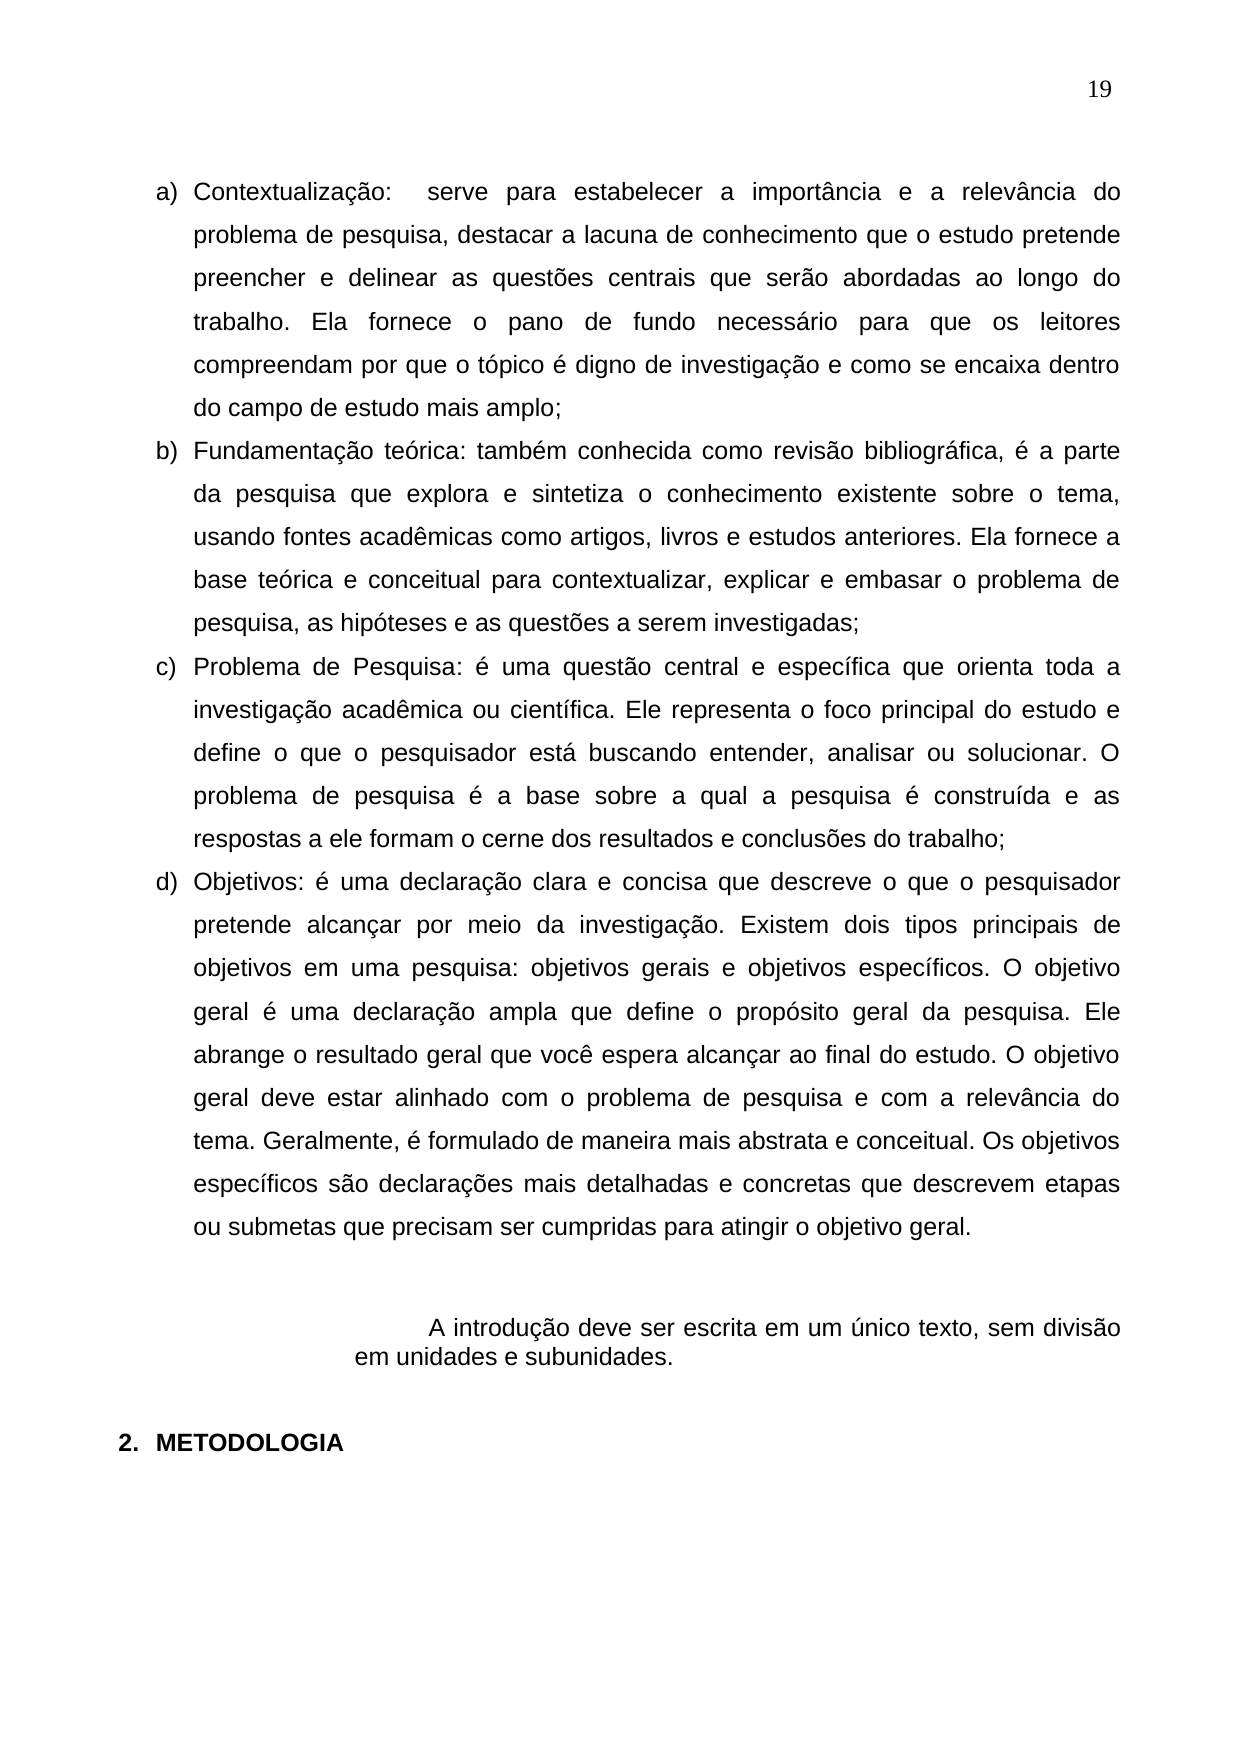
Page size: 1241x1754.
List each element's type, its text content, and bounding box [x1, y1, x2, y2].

subtitle METODOLOGIA [118, 1428, 1122, 1457]
subtitle Contextualização: serve para estabelecer a importância e a relevância do problema de pesquisa, destacar a lacuna de conhecimento que o estudo pretende preencher e delinear as questões centrais que serão abordadas ao longo do trabalho. Ela fornece o pano de fundo necessário para que os leitores compreendam por que o tópico é digno de investigação e como se encaixa dentro do campo de estudo mais amplo; [156, 177, 1122, 422]
subtitle Fundamentação teórica: também conhecida como revisão bibliográfica, é a parte da pesquisa que explora e sintetiza o conhecimento existente sobre o tema, usando fontes acadêmicas como artigos, livros e estudos anteriores. Ela fornece a base teórica e conceitual para contextualizar, explicar e embasar o problema de pesquisa, as hipóteses e as questões a serem investigadas; [156, 436, 1122, 637]
subtitle Problema de Pesquisa: é uma questão central e específica que orienta toda a investigação acadêmica ou científica. Ele representa o foco principal do estudo e define o que o pesquisador está buscando entender, analisar ou solucionar. O problema de pesquisa é a base sobre a qual a pesquisa é construída e as respostas a ele formam o cerne dos resultados e conclusões do trabalho; [156, 652, 1122, 853]
text A introdução deve ser escrita em um único texto, sem divisão em unidades e subunidades. [354, 1313, 1122, 1370]
subtitle Objetivos: é uma declaração clara e concisa que descreve o que o pesquisador pretende alcançar por meio da investigação. Existem dois tipos principais de objetivos em uma pesquisa: objetivos gerais e objetivos específicos. O objetivo geral é uma declaração ampla que define o propósito geral da pesquisa. Ele abrange o resultado geral que você espera alcançar ao final do estudo. O objetivo geral deve estar alinhado com o problema de pesquisa e com a relevância do tema. Geralmente, é formulado de maneira mais abstrata e conceitual. Os objetivos específicos são declarações mais detalhadas e concretas que descrevem etapas ou submetas que precisam ser cumpridas para atingir o objetivo geral. [156, 867, 1122, 1241]
